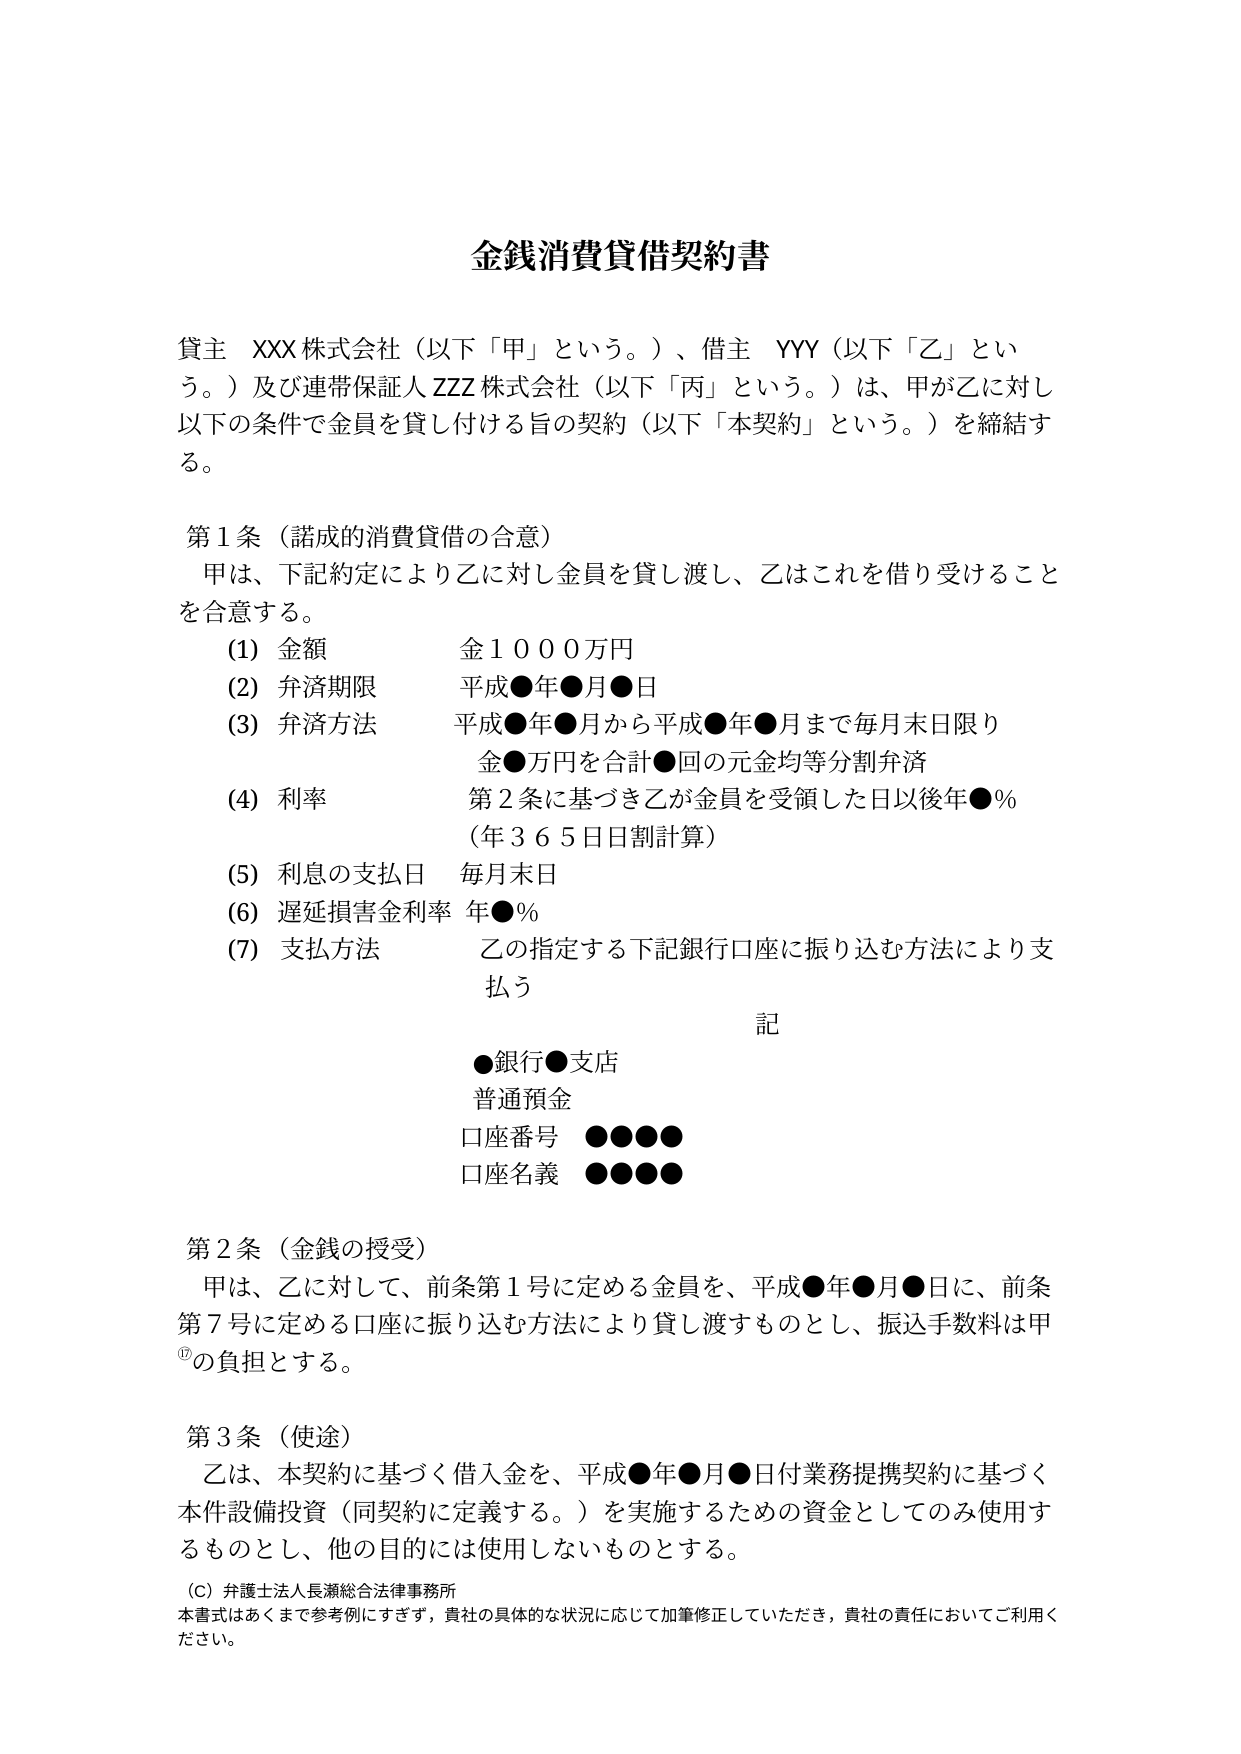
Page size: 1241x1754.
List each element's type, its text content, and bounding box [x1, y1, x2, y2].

list 支払方法 乙の指定する下記銀行口座に振り込む方法により支 [227, 929, 1063, 967]
list 金額 金１０００万円 [227, 629, 1063, 667]
list （金銭の授受） [186, 1229, 1063, 1267]
list 遅延損害金利率 年●％ [227, 892, 1063, 929]
list （年３６５日日割計算） [277, 817, 1063, 854]
text 貸主 XXX株式会社（以下「甲」という。）、借主 YYY（以下「乙」という。）及び連帯保証人ZZZ株式会社（以下「丙」という。）は、甲が乙に対し以下の条件で金員を貸し付ける旨の契約（以下「本契約」という。）を締結する。 [177, 329, 1063, 479]
list 利率 第２条に基づき乙が金員を受領した日以後年●％ [227, 779, 1063, 817]
list 弁済方法 平成●年●月から平成●年●月まで毎月末日限り [227, 704, 1063, 742]
text 甲は、乙に対して、前条第１号に定める金員を、平成●年●月●日に、前条第７号に定める口座に振り込む方法により貸し渡すものとし、振込手数料は甲⑰の負担とする。 [177, 1267, 1063, 1379]
list 払う [472, 967, 1063, 1004]
list 金●万円を合計●回の元金均等分割弁済 [277, 742, 1063, 779]
text 口座番号 ●●●● [177, 1117, 1063, 1154]
list 弁済期限 平成●年●月●日 [227, 667, 1063, 704]
list 普通預金 [472, 1079, 1063, 1117]
list 記 [472, 1004, 1063, 1042]
list （使途） [186, 1417, 1063, 1454]
text 甲は、下記約定により乙に対し金員を貸し渡し、乙はこれを借り受けることを合意する。 [177, 554, 1063, 629]
list （諾成的消費貸借の合意） [186, 517, 1063, 554]
list ●銀行●支店 [472, 1042, 1063, 1079]
text 口座名義 ●●●● [177, 1154, 1063, 1192]
text 金銭消費貸借契約書 [177, 217, 1063, 292]
text 乙は、本契約に基づく借入金を、平成●年●月●日付業務提携契約に基づく本件設備投資（同契約に定義する。）を実施するための資金としてのみ使用するものとし、他の目的には使用しないものとする。 [177, 1454, 1063, 1567]
list 利息の支払日 毎月末日 [227, 854, 1063, 892]
